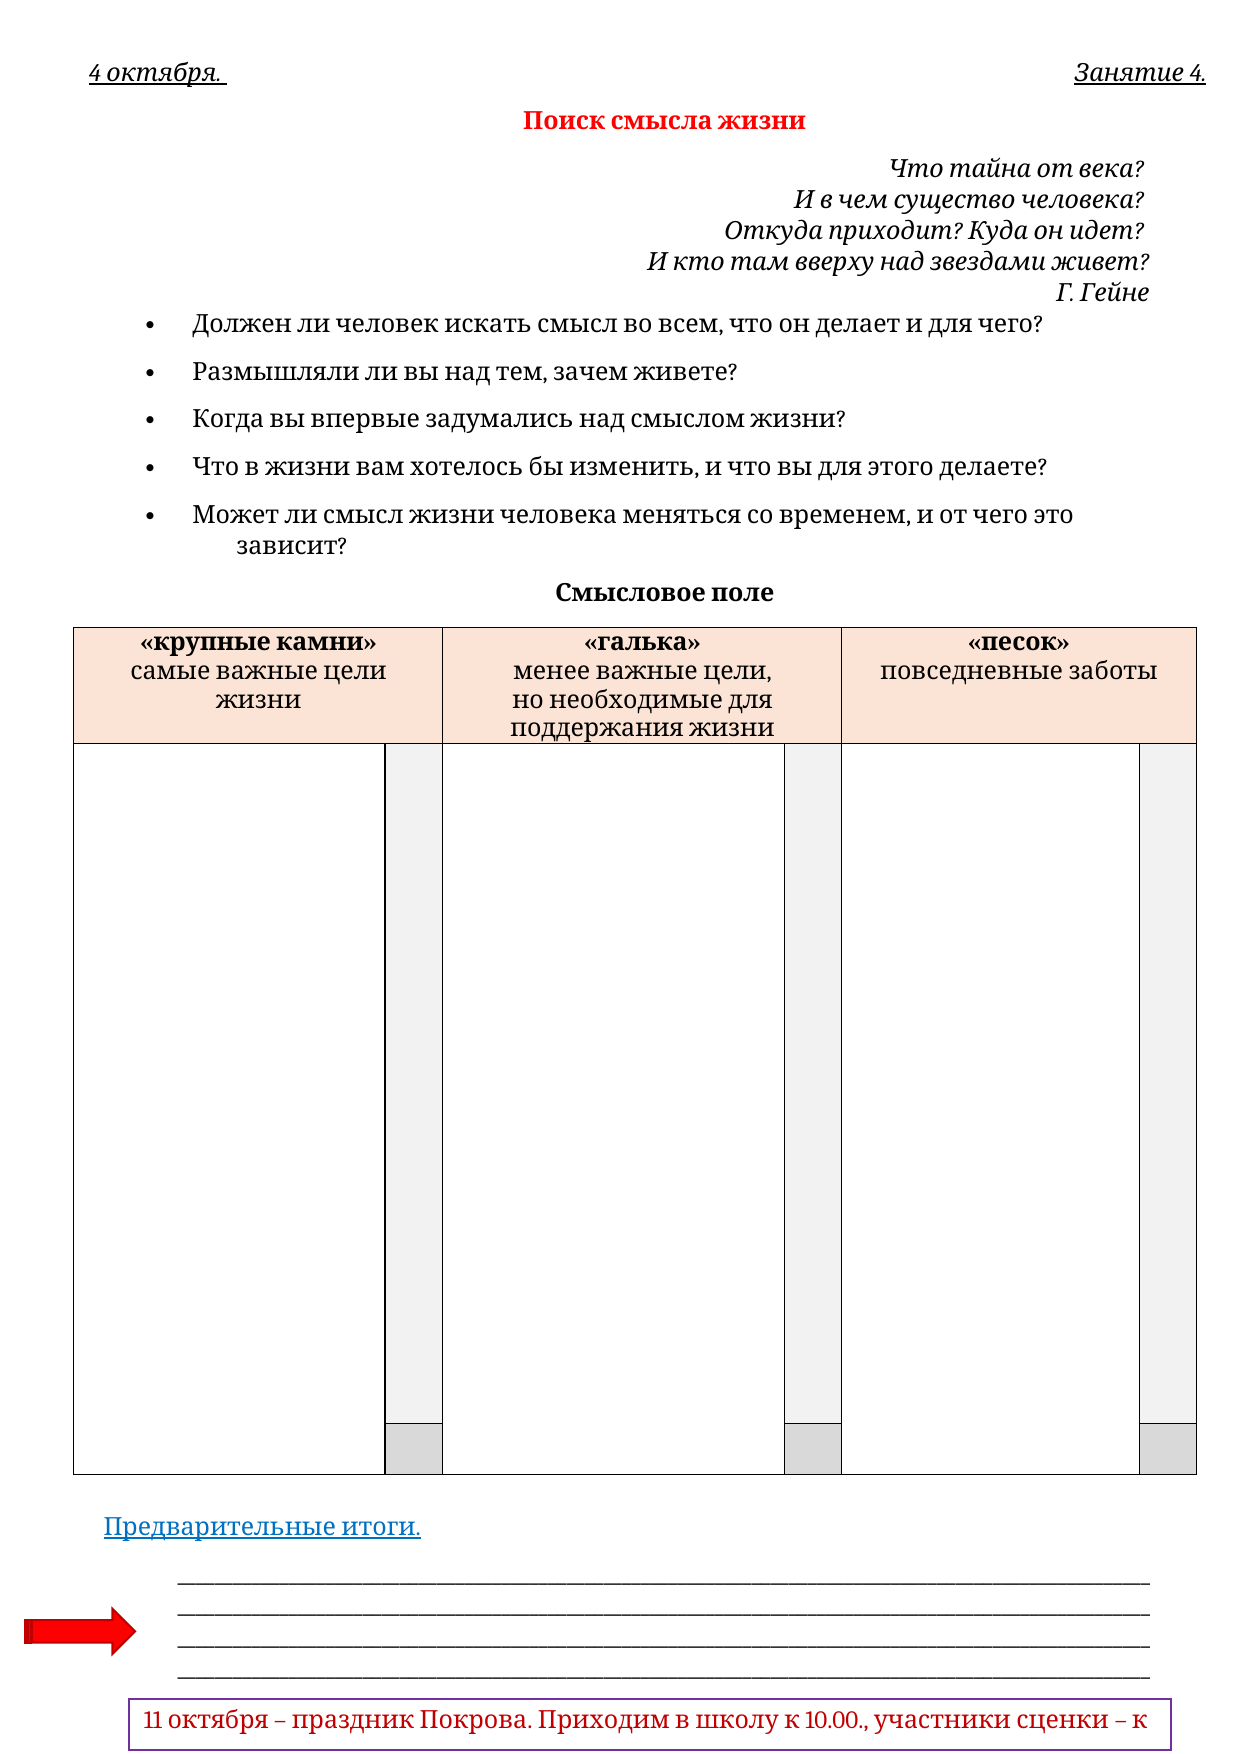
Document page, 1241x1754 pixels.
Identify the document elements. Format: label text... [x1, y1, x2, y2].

table_cell [386, 744, 442, 1423]
table_cell [842, 744, 1139, 1474]
table_header «песок» повседневные заботы [842, 628, 1196, 743]
table_cell [443, 744, 784, 1474]
text 4 октября. Занятие 4. [88, 59, 1211, 88]
text Поиск смысла жизни [177, 107, 1152, 136]
text Что тайна от века? И в чем существо человека? Откуда приходит? Куда он идет? И кто там вверху над звездами живет? [177, 154, 1152, 276]
table_cell [74, 744, 384, 1474]
list Когда вы впервые задумались над смыслом жизни? [146, 405, 1152, 434]
table_cell [1140, 1424, 1196, 1474]
text Г. Гейне [177, 279, 1152, 307]
text Смысловое поле [177, 579, 1152, 608]
table_cell [785, 1424, 841, 1474]
list Должен ли человек искать смысл во всем, что он делает и для чего? [146, 310, 1152, 338]
list Что в жизни вам хотелось бы изменить, и что вы для этого делаете? [146, 453, 1152, 482]
table_header «крупные камни» самые важные цели жизни [74, 628, 442, 743]
list Может ли смысл жизни человека меняться со временем, и от чего это зависит? [146, 501, 1152, 560]
table_header «галька» менее важные цели, но необходимые для поддержания жизни [443, 628, 841, 743]
text ____________________________________________________________________________________________________________________________________________________________________________________________________________________________________________________________________________________________________________________________________________________________________________________________________________________________________ [177, 1560, 1152, 1682]
text Предварительные итоги. [103, 1513, 1152, 1541]
table_cell [386, 1424, 442, 1474]
list Размышляли ли вы над тем, зачем живете? [146, 357, 1152, 386]
table_cell [785, 744, 841, 1423]
table_cell [1140, 744, 1196, 1423]
